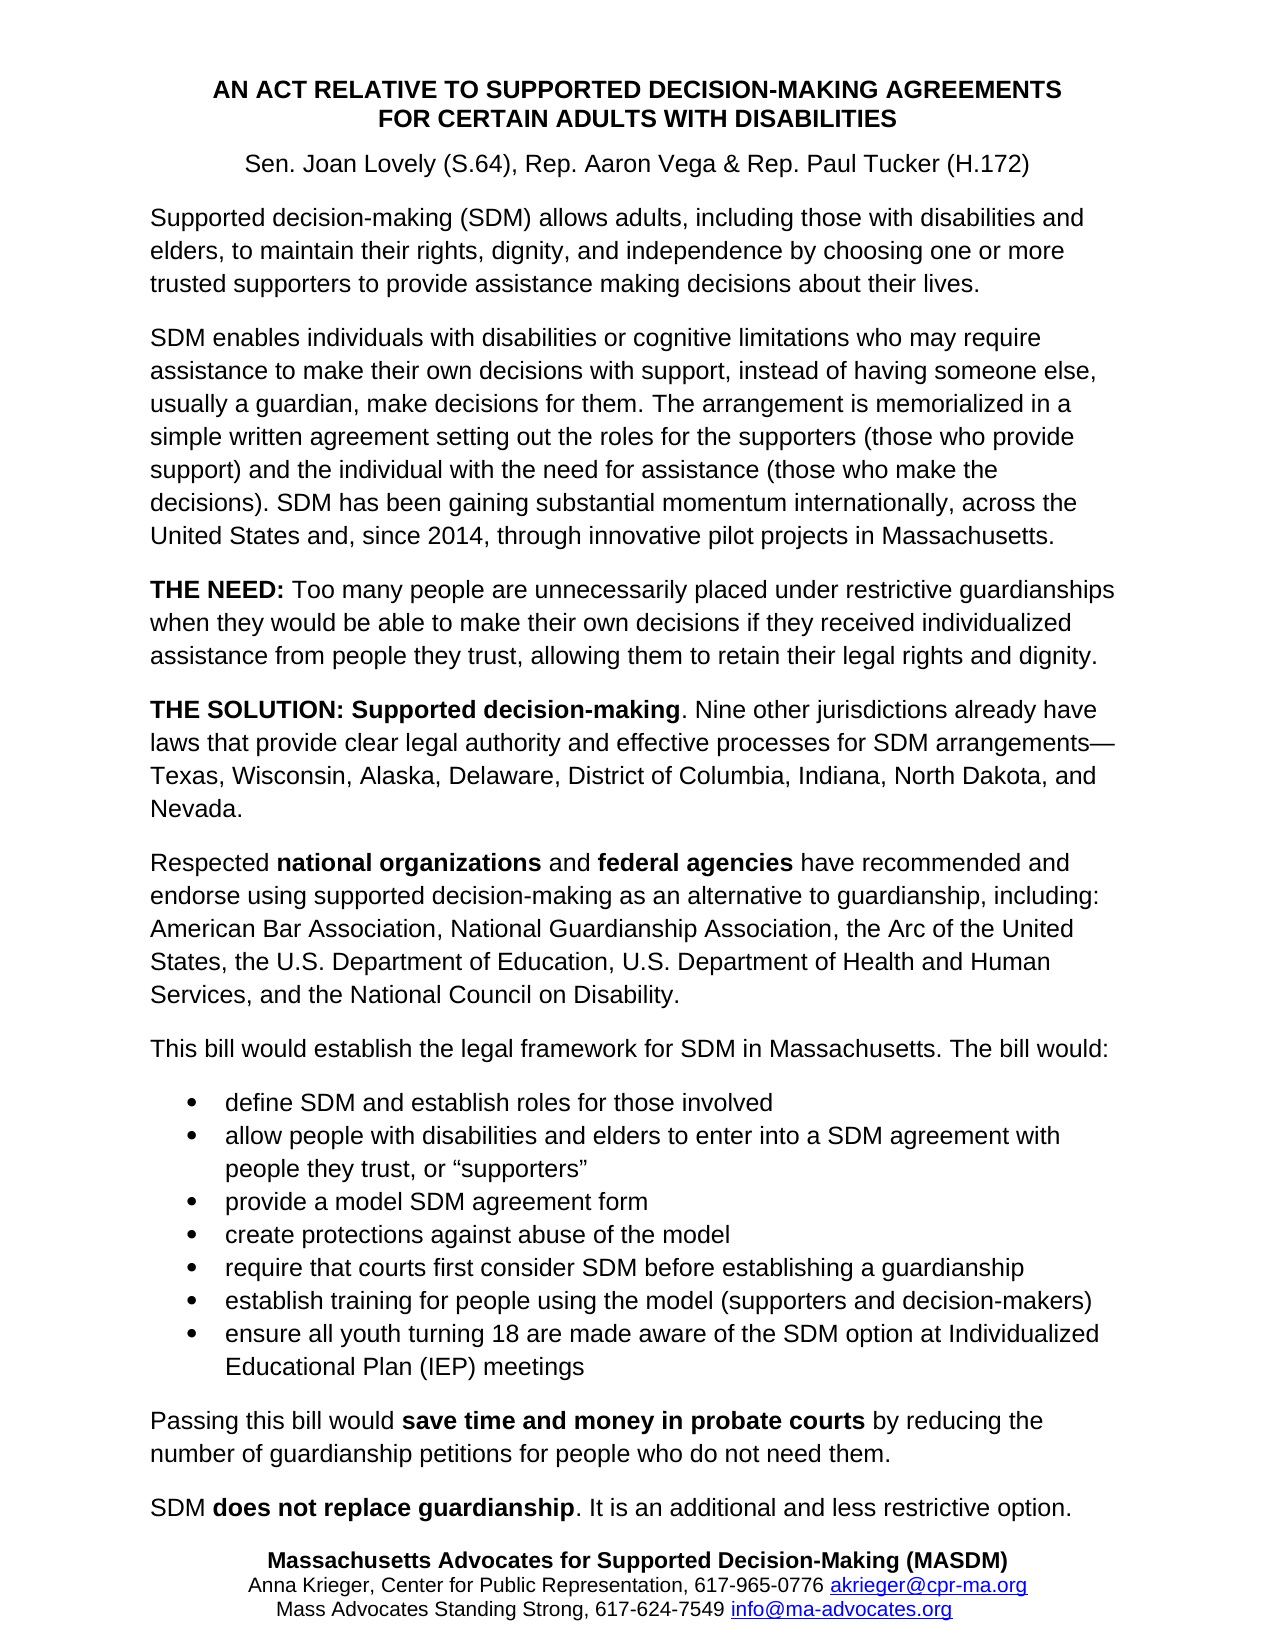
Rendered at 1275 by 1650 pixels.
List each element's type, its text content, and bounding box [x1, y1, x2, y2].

text This bill would establish the legal framework for SDM in Massachusetts. The bill would: [150, 1034, 1125, 1062]
list establish training for people using the model (supporters and decision-makers) [187, 1286, 1125, 1315]
list create protections against abuse of the model [187, 1220, 1125, 1249]
text THE SOLUTION: Supported decision-making. Nine other jurisdictions already have laws that provide clear legal authority and effective processes for SDM arrangements—Texas, Wisconsin, Alaska, Delaware, District of Columbia, Indiana, North Dakota, and Nevada. [150, 695, 1125, 823]
list ensure all youth turning 18 are made aware of the SDM option at Individualized Educational Plan (IEP) meetings [187, 1319, 1125, 1381]
list require that courts first consider SDM before establishing a guardianship [187, 1253, 1125, 1282]
text SDM does not replace guardianship. It is an additional and less restrictive option. [150, 1493, 1125, 1522]
text FOR CERTAIN ADULTS WITH DISABILITIES [150, 104, 1125, 132]
list provide a model SDM agreement form [187, 1187, 1125, 1216]
list define SDM and establish roles for those involved [187, 1087, 1125, 1116]
list allow people with disabilities and elders to enter into a SDM agreement with people they trust, or “supporters” [187, 1121, 1125, 1182]
text Supported decision-making (SDM) allows adults, including those with disabilities and elders, to maintain their rights, dignity, and independence by choosing one or more trusted supporters to provide assistance making decisions about their lives. [150, 203, 1125, 298]
text Passing this bill would save time and money in probate courts by reducing the number of guardianship petitions for people who do not need them. [150, 1406, 1125, 1468]
text AN ACT RELATIVE TO SUPPORTED DECISION-MAKING AGREEMENTS [150, 75, 1125, 104]
text SDM enables individuals with disabilities or cognitive limitations who may require assistance to make their own decisions with support, instead of having someone else, usually a guardian, make decisions for them. The arrangement is memorialized in a simple written agreement setting out the roles for the supporters (those who provide support) and the individual with the need for assistance (those who make the decisions). SDM has been gaining substantial momentum internationally, across the United States and, since 2014, through innovative pilot projects in Massachusetts. [150, 323, 1125, 550]
text Respected national organizations and federal agencies have recommended and endorse using supported decision-making as an alternative to guardianship, including: American Bar Association, National Guardianship Association, the Arc of the United States, the U.S. Department of Education, U.S. Department of Health and Human Services, and the National Council on Disability. [150, 848, 1125, 1008]
text Sen. Joan Lovely (S.64), Rep. Aaron Vega & Rep. Paul Tucker (H.172) [150, 149, 1125, 178]
text THE NEED: Too many people are unnecessarily placed under restrictive guardianships when they would be able to make their own decisions if they received individualized assistance from people they trust, allowing them to retain their legal rights and dignity. [150, 575, 1125, 670]
